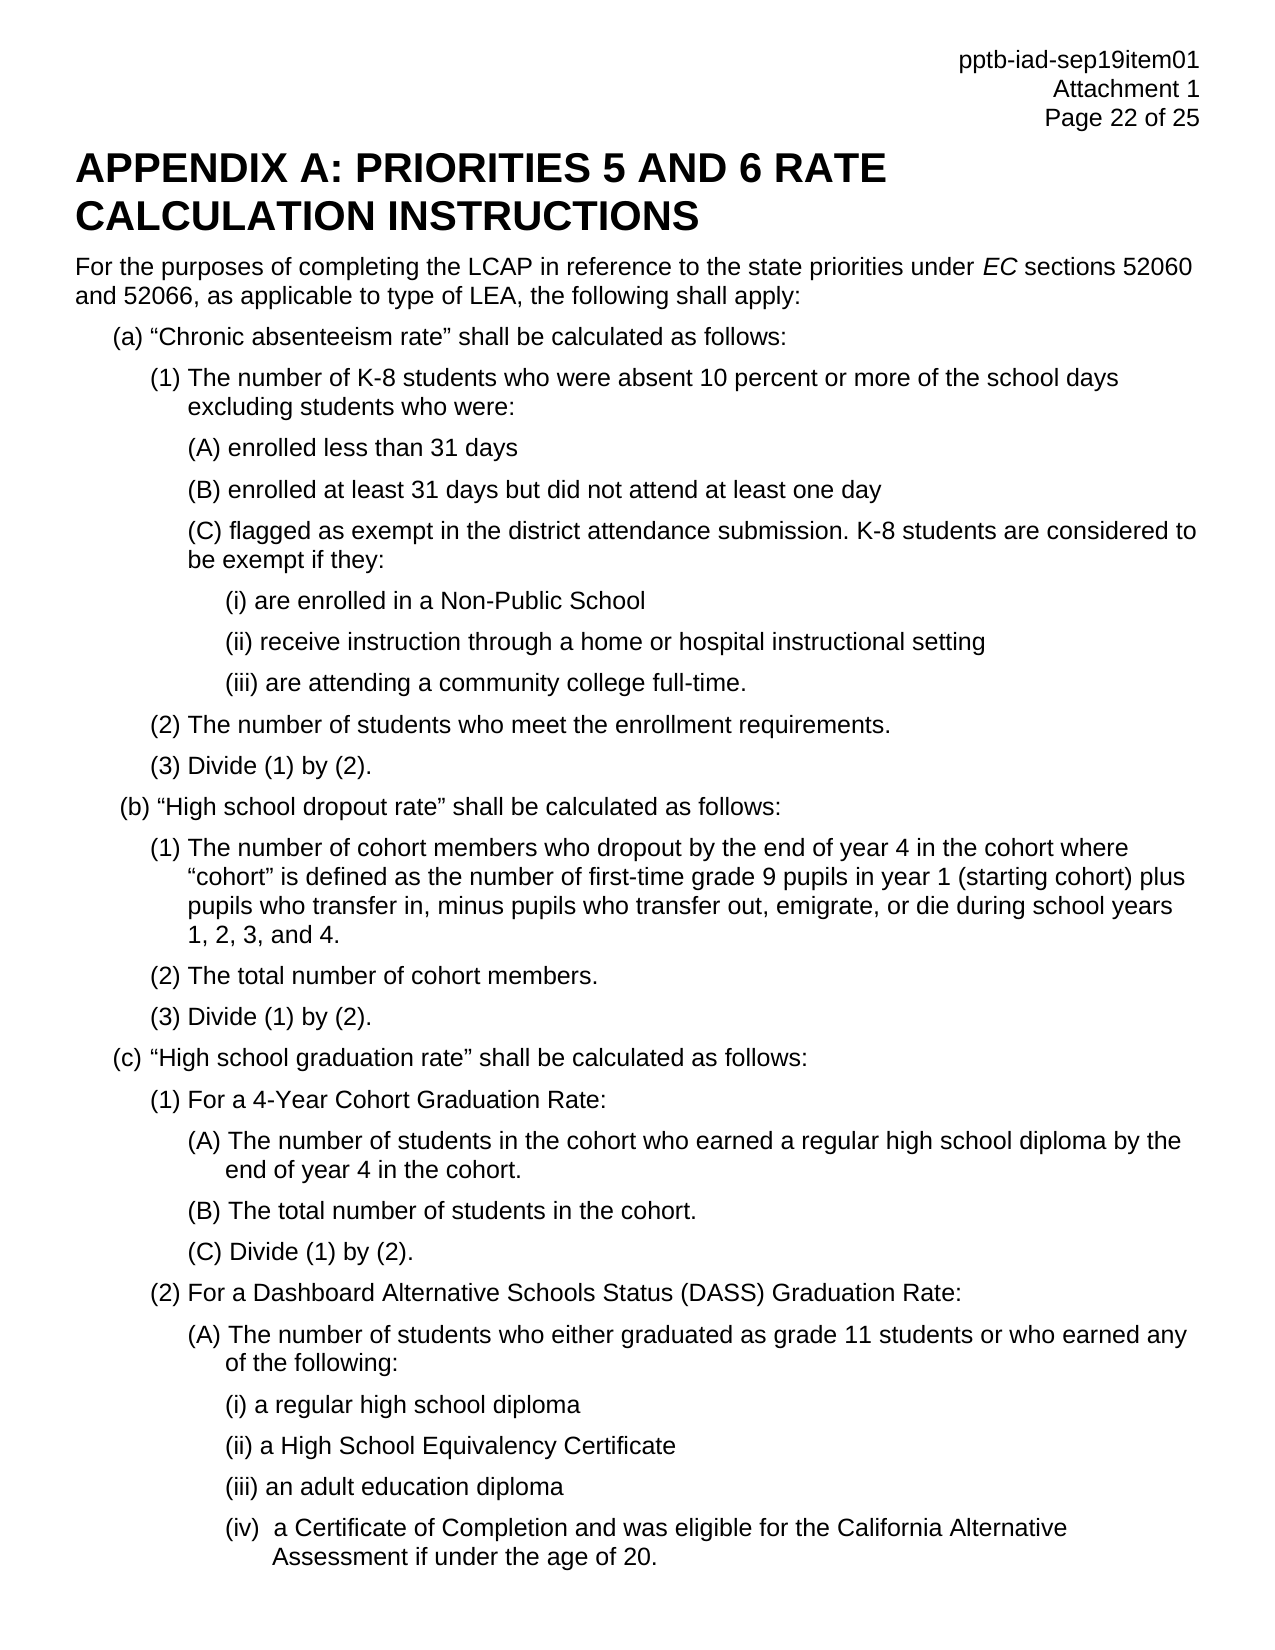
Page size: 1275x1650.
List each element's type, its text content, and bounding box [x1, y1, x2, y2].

text (C) Divide (1) by (2). [187, 1237, 1200, 1266]
text (iii) an adult education diploma [187, 1472, 1200, 1501]
text (iii) are attending a community college full-time. [187, 668, 1200, 697]
text (C) flagged as exempt in the district attendance submission. K-8 students are considered to be exempt if they: [187, 516, 1200, 573]
text (A) The number of students in the cohort who earned a regular high school diploma by the end of year 4 in the cohort. [187, 1126, 1200, 1183]
text (b) “High school dropout rate” shall be calculated as follows: [75, 792, 1200, 821]
text For the purposes of completing the LCAP in reference to the state priorities under EC sections 52060 and 52066, as applicable to type of LEA, the following shall apply: [75, 252, 1200, 309]
text (3) Divide (1) by (2). [150, 751, 1200, 779]
text (a) “Chronic absenteeism rate” shall be calculated as follows: [75, 322, 1200, 351]
subtitle APPENDIX A: PRIORITIES 5 AND 6 RATE CALCULATION INSTRUCTIONS [75, 144, 1200, 239]
text (c) “High school graduation rate” shall be calculated as follows: [112, 1043, 1200, 1072]
text (ii) receive instruction through a home or hospital instructional setting [187, 627, 1200, 656]
text (1) The number of cohort members who dropout by the end of year 4 in the cohort where “cohort” is defined as the number of first-time grade 9 pupils in year 1 (starting cohort) plus pupils who transfer in, minus pupils who transfer out, emigrate, or die during school years 1, 2, 3, and 4. [150, 833, 1200, 948]
text (2) The total number of cohort members. [150, 961, 1200, 989]
text (ii) a High School Equivalency Certificate [187, 1431, 1200, 1459]
text (3) Divide (1) by (2). [150, 1002, 1200, 1031]
text (A) enrolled less than 31 days [187, 433, 1200, 462]
text (B) The total number of students in the cohort. [187, 1196, 1200, 1224]
text (A) The number of students who either graduated as grade 11 students or who earned any of the following: [187, 1319, 1200, 1377]
text (iv) a Certificate of Completion and was eligible for the California Alternative Assessment if under the age of 20. [225, 1513, 1200, 1571]
text (i) a regular high school diploma [187, 1389, 1200, 1418]
text (1) For a 4-Year Cohort Graduation Rate: [150, 1084, 1200, 1113]
text (B) enrolled at least 31 days but did not attend at least one day [187, 474, 1200, 503]
text (i) are enrolled in a Non-Public School [187, 586, 1200, 614]
text (2) The number of students who meet the enrollment requirements. [150, 709, 1200, 738]
text (1) The number of K-8 students who were absent 10 percent or more of the school days excluding students who were: [150, 363, 1200, 421]
text (2) For a Dashboard Alternative Schools Status (DASS) Graduation Rate: [150, 1278, 1200, 1307]
